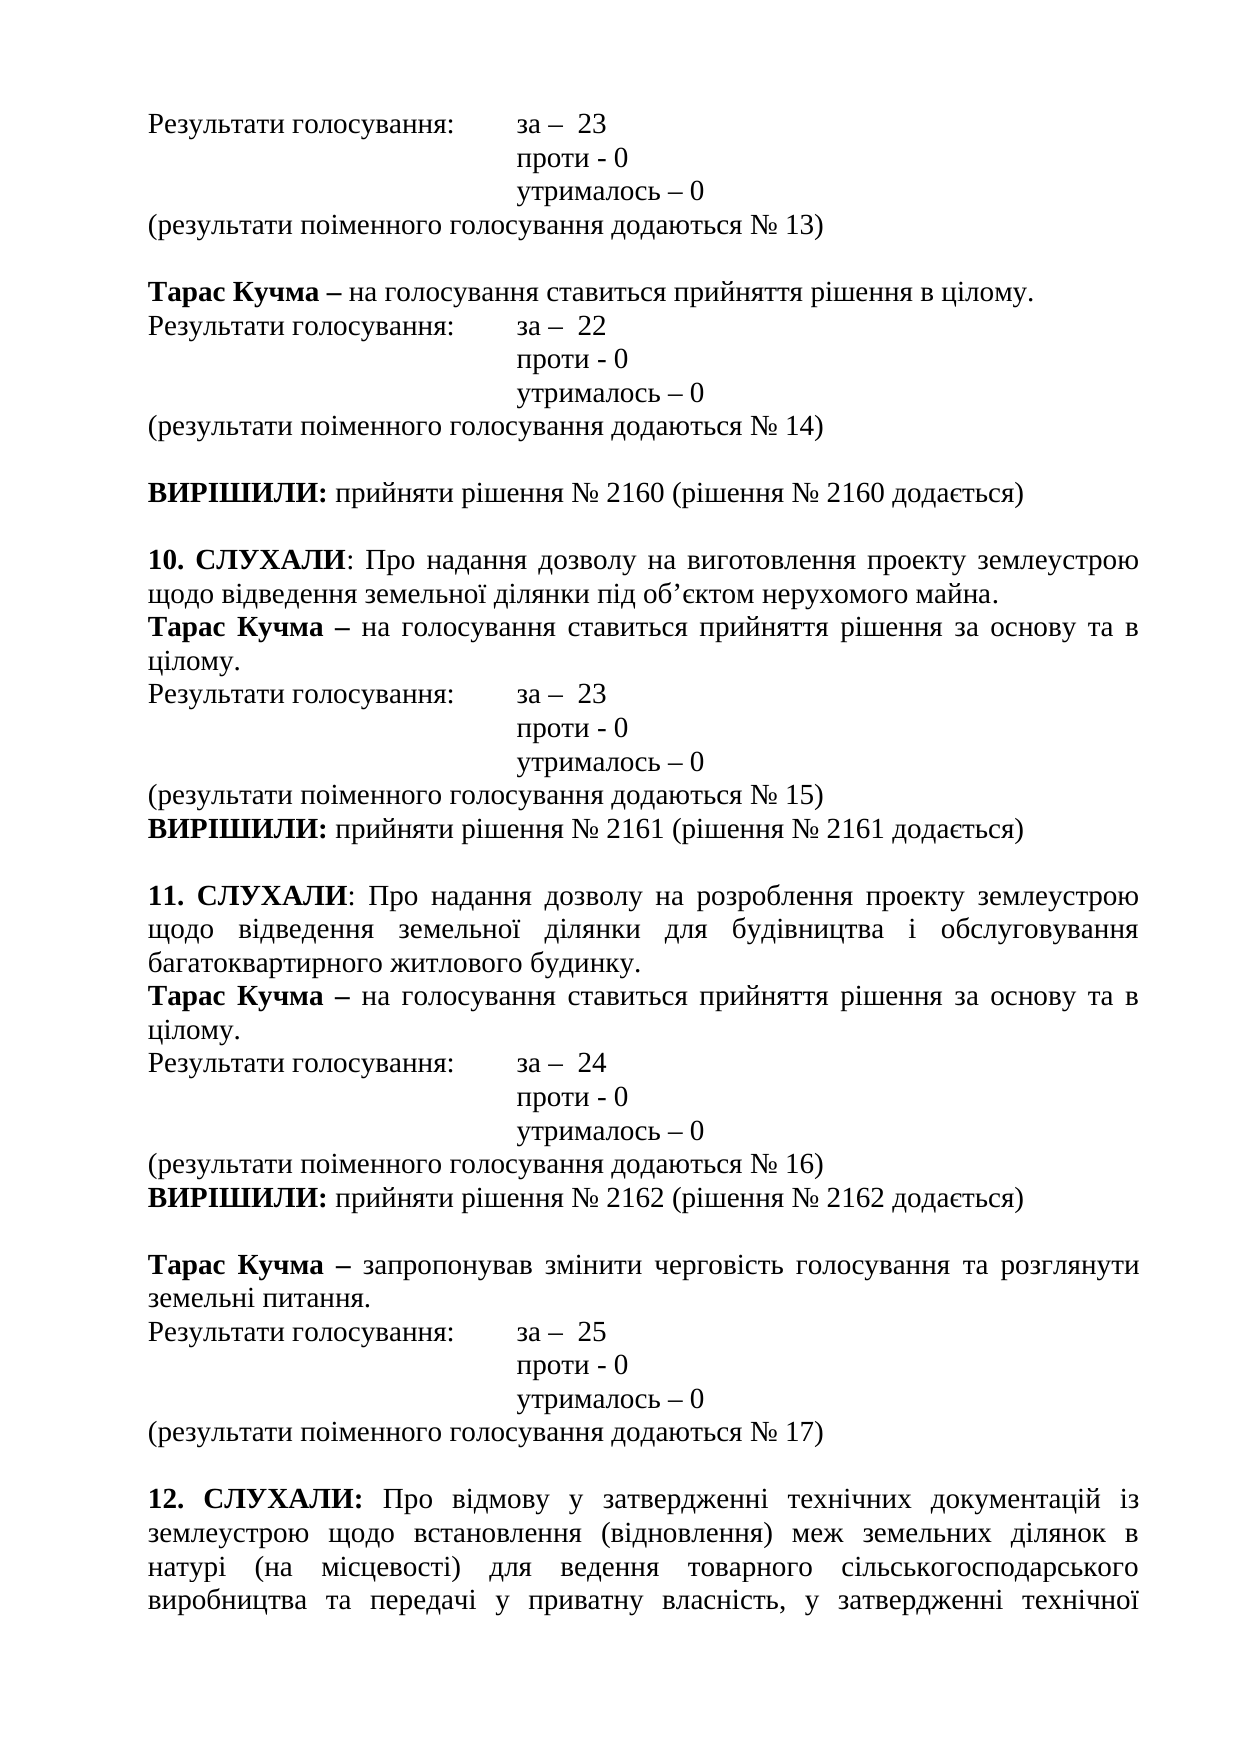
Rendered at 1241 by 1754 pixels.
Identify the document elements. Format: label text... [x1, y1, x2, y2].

text (результати поіменного голосування додаються № 17) [148, 1414, 1140, 1448]
text утрималось – 0 [148, 1381, 1140, 1414]
text ВИРІШИЛИ: прийняти рішення № 2160 (рішення № 2160 додається) [148, 475, 1140, 509]
text утрималось – 0 [148, 1113, 1140, 1146]
text Тарас Кучма – на голосування ставиться прийняття рішення за основу та в цілому. [148, 609, 1140, 677]
text 10. СЛУХАЛИ: Про надання дозволу на виготовлення проекту землеустрою щодо відведення земельної ділянки під об’єктом нерухомого майна. [148, 542, 1140, 609]
text ВИРІШИЛИ: прийняти рішення № 2162 (рішення № 2162 додається) [148, 1180, 1140, 1213]
text Результати голосування: за – 22 [148, 308, 1140, 341]
text проти - 0 [148, 710, 1140, 744]
text Тарас Кучма – запропонував змінити черговість голосування та розглянути земельні питання. [148, 1247, 1140, 1314]
text (результати поіменного голосування додаються № 13) [148, 207, 1140, 241]
text 11. СЛУХАЛИ: Про надання дозволу на розроблення проекту землеустрою щодо відведення земельної ділянки для будівництва і обслуговування багатоквартирного житлового будинку. [148, 878, 1140, 978]
text утрималось – 0 [148, 744, 1140, 777]
text (результати поіменного голосування додаються № 15) [148, 777, 1140, 811]
text проти - 0 [148, 140, 1140, 173]
text проти - 0 [148, 1347, 1140, 1381]
text Тарас Кучма – на голосування ставиться прийняття рішення за основу та в цілому. [148, 978, 1140, 1046]
text (результати поіменного голосування додаються № 16) [148, 1146, 1140, 1180]
text (результати поіменного голосування додаються № 14) [148, 408, 1140, 442]
text Результати голосування: за – 24 [148, 1046, 1140, 1079]
text утрималось – 0 [148, 375, 1140, 408]
text Результати голосування: за – 23 [148, 677, 1140, 710]
text утрималось – 0 [148, 173, 1140, 207]
text ВИРІШИЛИ: прийняти рішення № 2161 (рішення № 2161 додається) [148, 811, 1140, 844]
text Тарас Кучма – на голосування ставиться прийняття рішення в цілому. [148, 274, 1140, 308]
text Результати голосування: за – 25 [148, 1314, 1140, 1347]
text Результати голосування: за – 23 [148, 106, 1140, 140]
text проти - 0 [148, 341, 1140, 375]
text проти - 0 [148, 1079, 1140, 1113]
